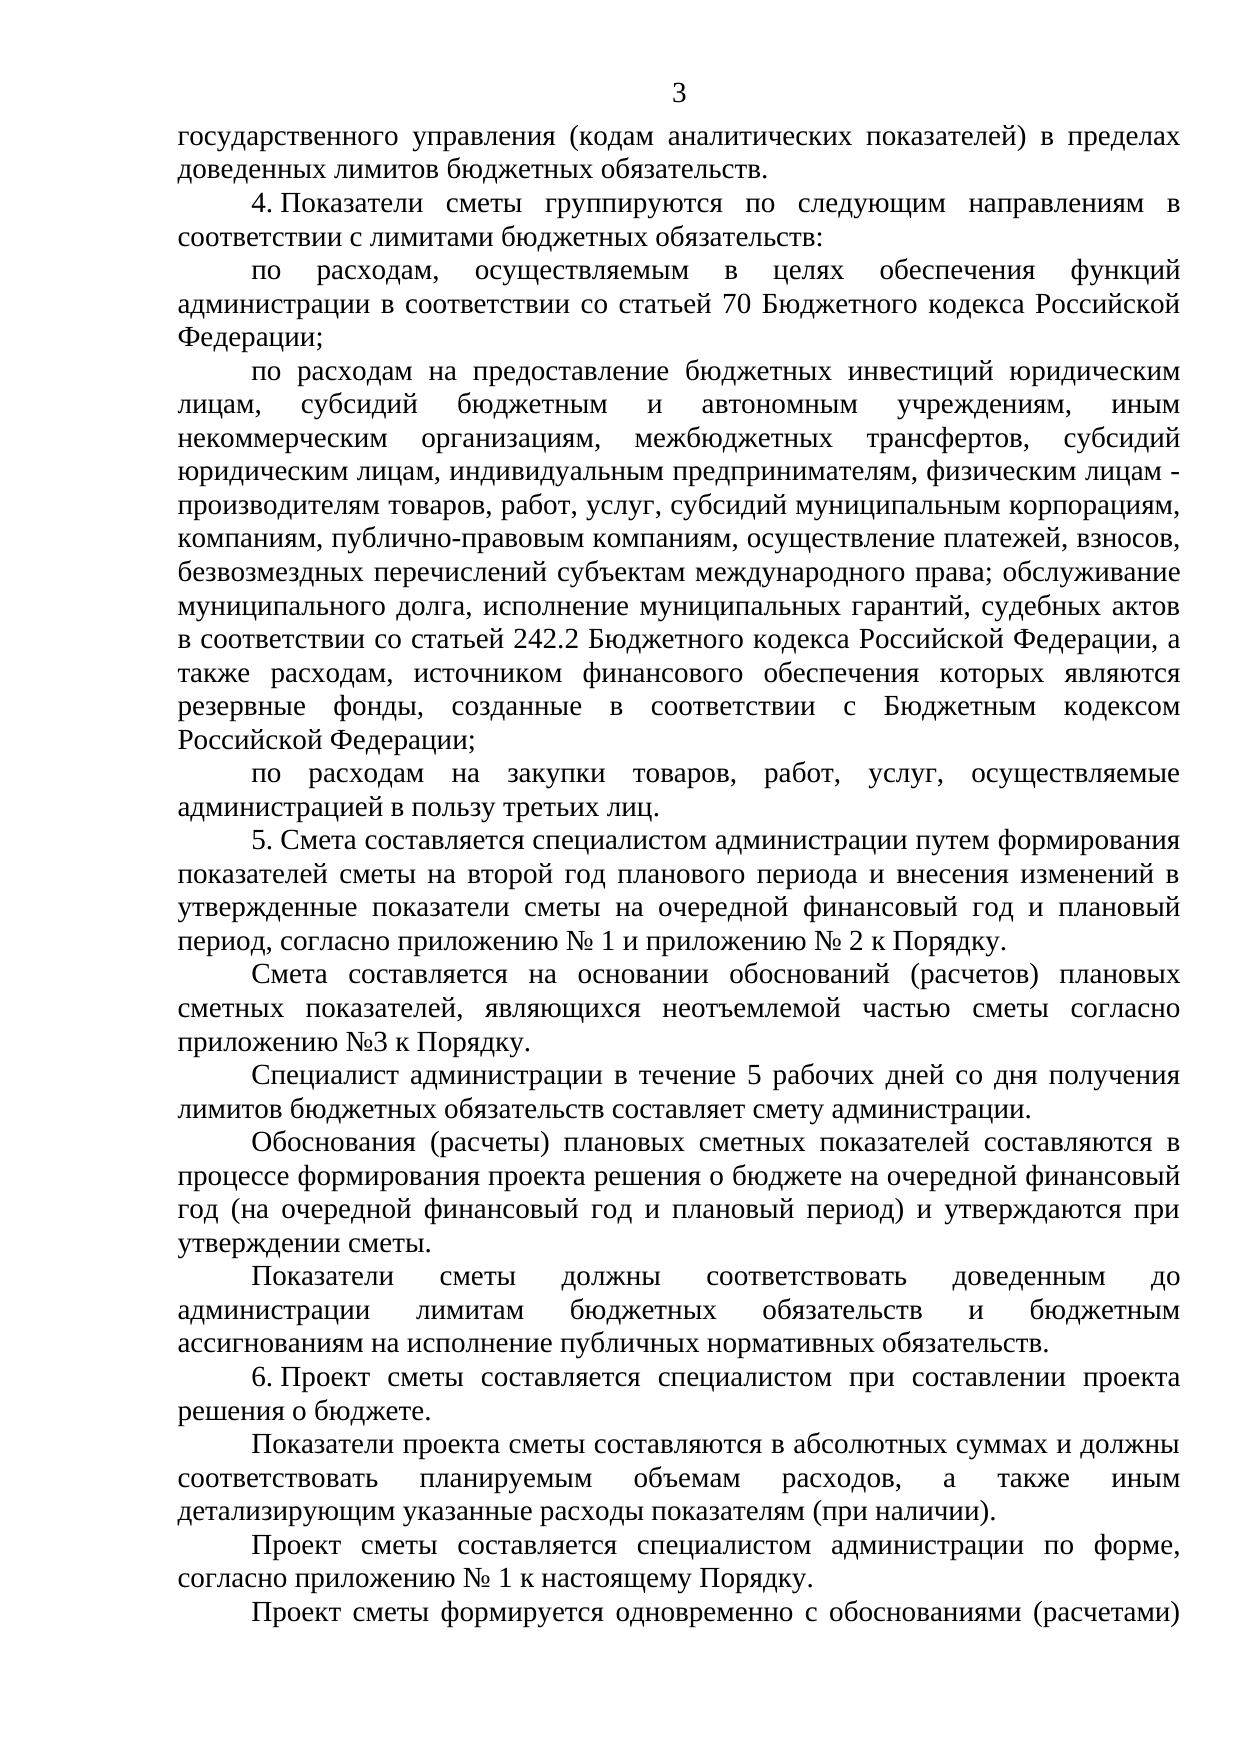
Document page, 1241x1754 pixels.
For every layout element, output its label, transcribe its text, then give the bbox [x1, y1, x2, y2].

text Показатели сметы должны соответствовать доведенным до администрации лимитам бюджетных обязательств и бюджетным ассигнованиям на исполнение публичных нормативных обязательств. [177, 1258, 1181, 1359]
text 6. Проект сметы составляется специалистом при составлении проекта решения о бюджете. [177, 1359, 1181, 1426]
text Проект сметы составляется специалистом администрации по форме, согласно приложению № 1 к настоящему Порядку. [177, 1527, 1181, 1594]
text по расходам на предоставление бюджетных инвестиций юридическим лицам, субсидий бюджетным и автономным учреждениям, иным некоммерческим организациям, межбюджетных трансфертов, субсидий юридическим лицам, индивидуальным предпринимателям, физическим лицам - производителям товаров, работ, услуг, субсидий муниципальным корпорациям, компаниям, публично-правовым компаниям, осуществление платежей, взносов, безвозмездных перечислений субъектам международного права; обслуживание муниципального долга, исполнение муниципальных гарантий, судебных актов в соответствии со статьей 242.2 Бюджетного кодекса Российской Федерации, а также расходам, источником финансового обеспечения которых являются резервные фонды, созданные в соответствии с Бюджетным кодексом Российской Федерации; [177, 353, 1181, 755]
text Специалист администрации в течение 5 рабочих дней со дня получения лимитов бюджетных обязательств составляет смету администрации. [177, 1057, 1181, 1124]
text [177, 1594, 1181, 1627]
text Показатели проекта сметы составляются в абсолютных суммах и должны соответствовать планируемым объемам расходов, а также иным детализирующим указанные расходы показателям (при наличии). [177, 1426, 1181, 1527]
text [177, 118, 1181, 185]
text по расходам, осуществляемым в целях обеспечения функций администрации в соответствии со статьей 70 Бюджетного кодекса Российской Федерации; [177, 252, 1181, 353]
text Смета составляется на основании обоснований (расчетов) плановых сметных показателей, являющихся неотъемлемой частью сметы согласно приложению №3 к Порядку. [177, 957, 1181, 1057]
text Обоснования (расчеты) плановых сметных показателей составляются в процессе формирования проекта решения о бюджете на очередной финансовый год (на очередной финансовый год и плановый период) и утверждаются при утверждении сметы. [177, 1124, 1181, 1258]
text 5. Смета составляется специалистом администрации путем формирования показателей сметы на второй год планового периода и внесения изменений в утвержденные показатели сметы на очередной финансовый год и плановый период, согласно приложению № 1 и приложению № 2 к Порядку. [177, 822, 1181, 957]
text 4. Показатели сметы группируются по следующим направлениям в соответствии с лимитами бюджетных обязательств: [177, 185, 1181, 252]
text по расходам на закупки товаров, работ, услуг, осуществляемые администрацией в пользу третьих лиц. [177, 755, 1181, 822]
